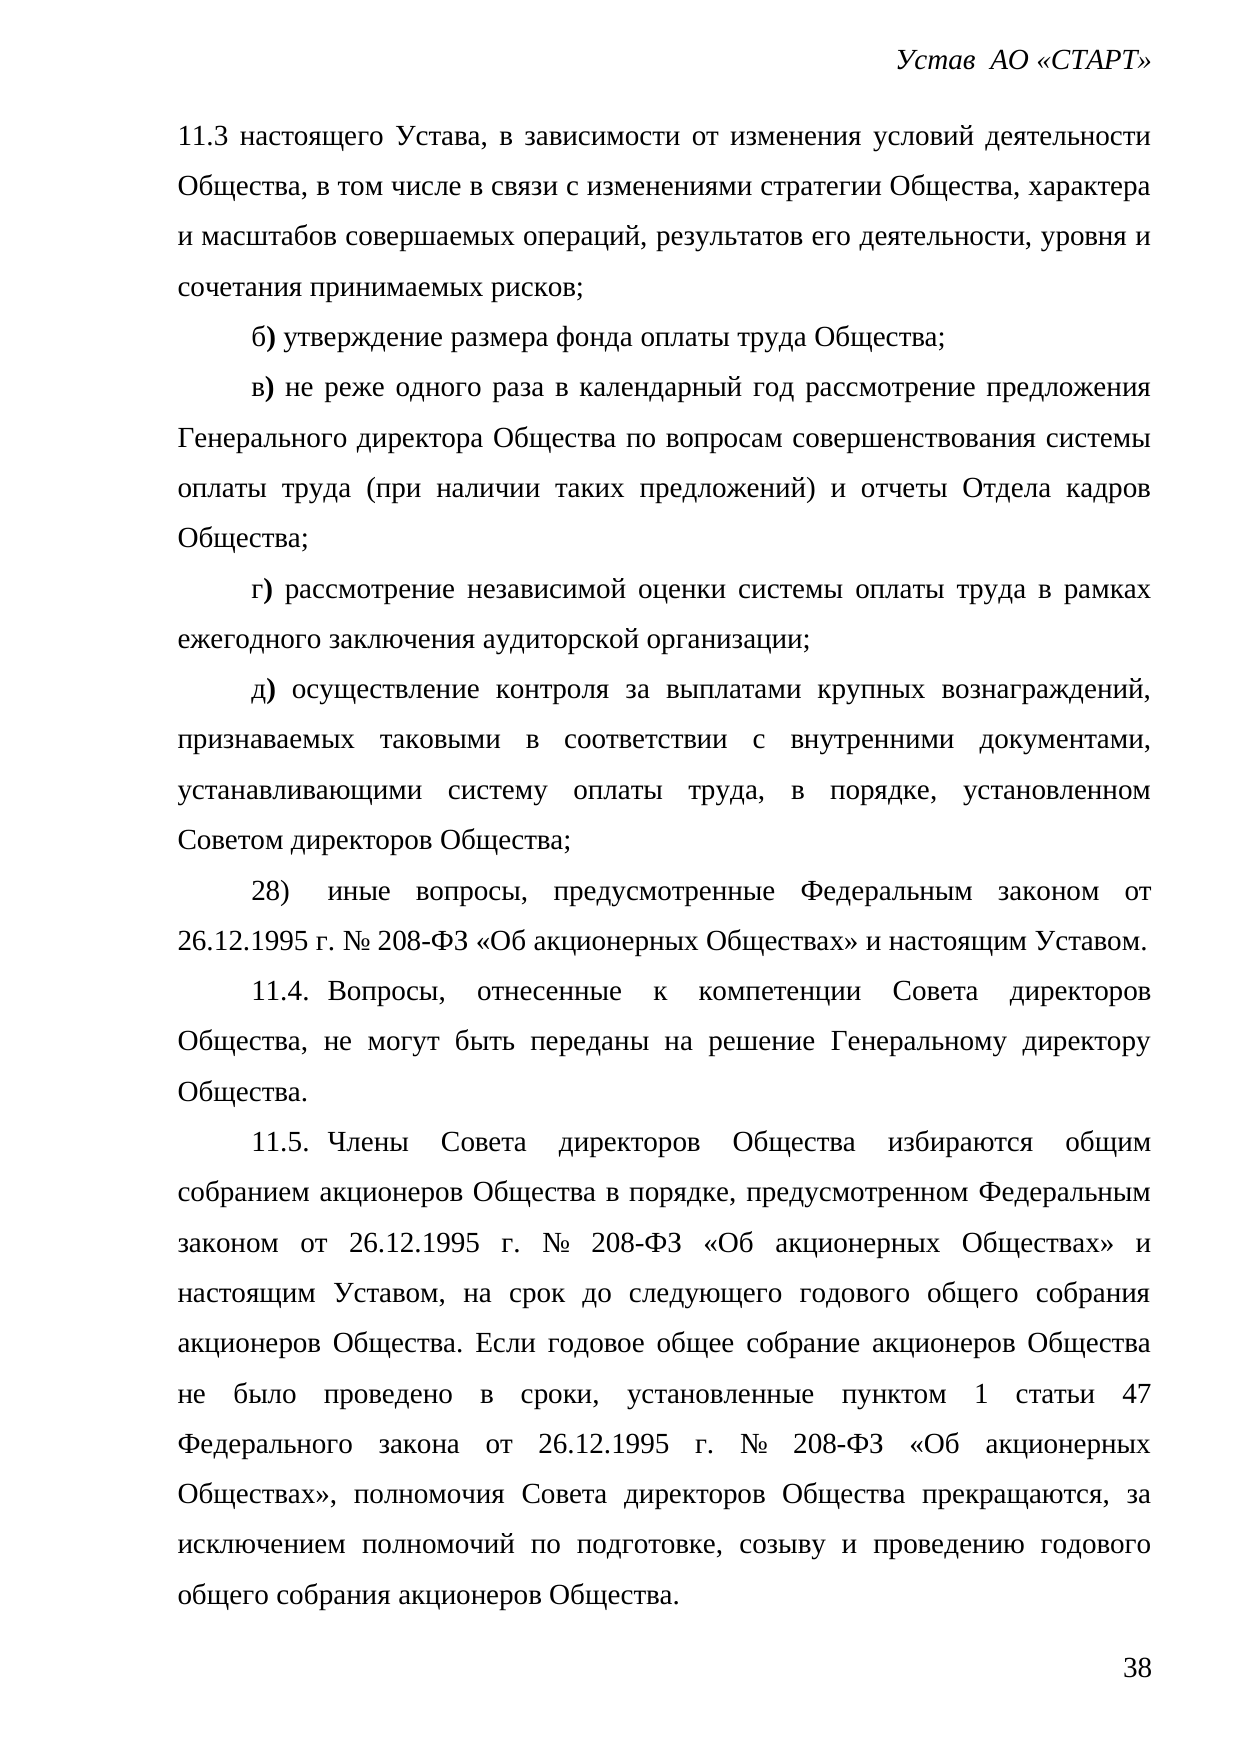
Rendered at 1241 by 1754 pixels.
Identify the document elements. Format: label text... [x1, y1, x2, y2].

list Члены Совета директоров Общества избираются общим собранием акционеров Общества в порядке, предусмотренном Федеральным законом от 26.12.1995 г. № 208-ФЗ «Об акционерных Обществах» и настоящим Уставом, на срок до следующего годового общего собрания акционеров Общества. Если годовое общее собрание акционеров Общества не было проведено в сроки, установленные пунктом 1 статьи 47 Федерального закона от 26.12.1995 г. № 208-ФЗ «Об акционерных Обществах», полномочия Совета директоров Общества прекращаются, за исключением полномочий по подготовке, созыву и проведению годового общего собрания акционеров Общества. [177, 1124, 1152, 1611]
list Вопросы, отнесенные к компетенции Совета директоров Общества, не могут быть переданы на решение Генеральному директору Общества. [177, 973, 1152, 1108]
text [177, 118, 1152, 303]
text г) рассмотрение независимой оценки системы оплаты труда в рамках ежегодного заключения аудиторской организации; [177, 571, 1152, 655]
text в) не реже одного раза в календарный год рассмотрение предложения Генерального директора Общества по вопросам совершенствования системы оплаты труда (при наличии таких предложений) и отчеты Отдела кадров Общества; [177, 370, 1152, 554]
text б) утверждение размера фонда оплаты труда Общества; [177, 319, 1152, 353]
list иные вопросы, предусмотренные Федеральным законом от 26.12.1995 г. № 208-ФЗ «Об акционерных Обществах» и настоящим Уставом. [177, 873, 1152, 957]
text д) осуществление контроля за выплатами крупных вознаграждений, признаваемых таковыми в соответствии с внутренними документами, устанавливающими систему оплаты труда, в порядке, установленном Советом директоров Общества; [177, 672, 1152, 856]
